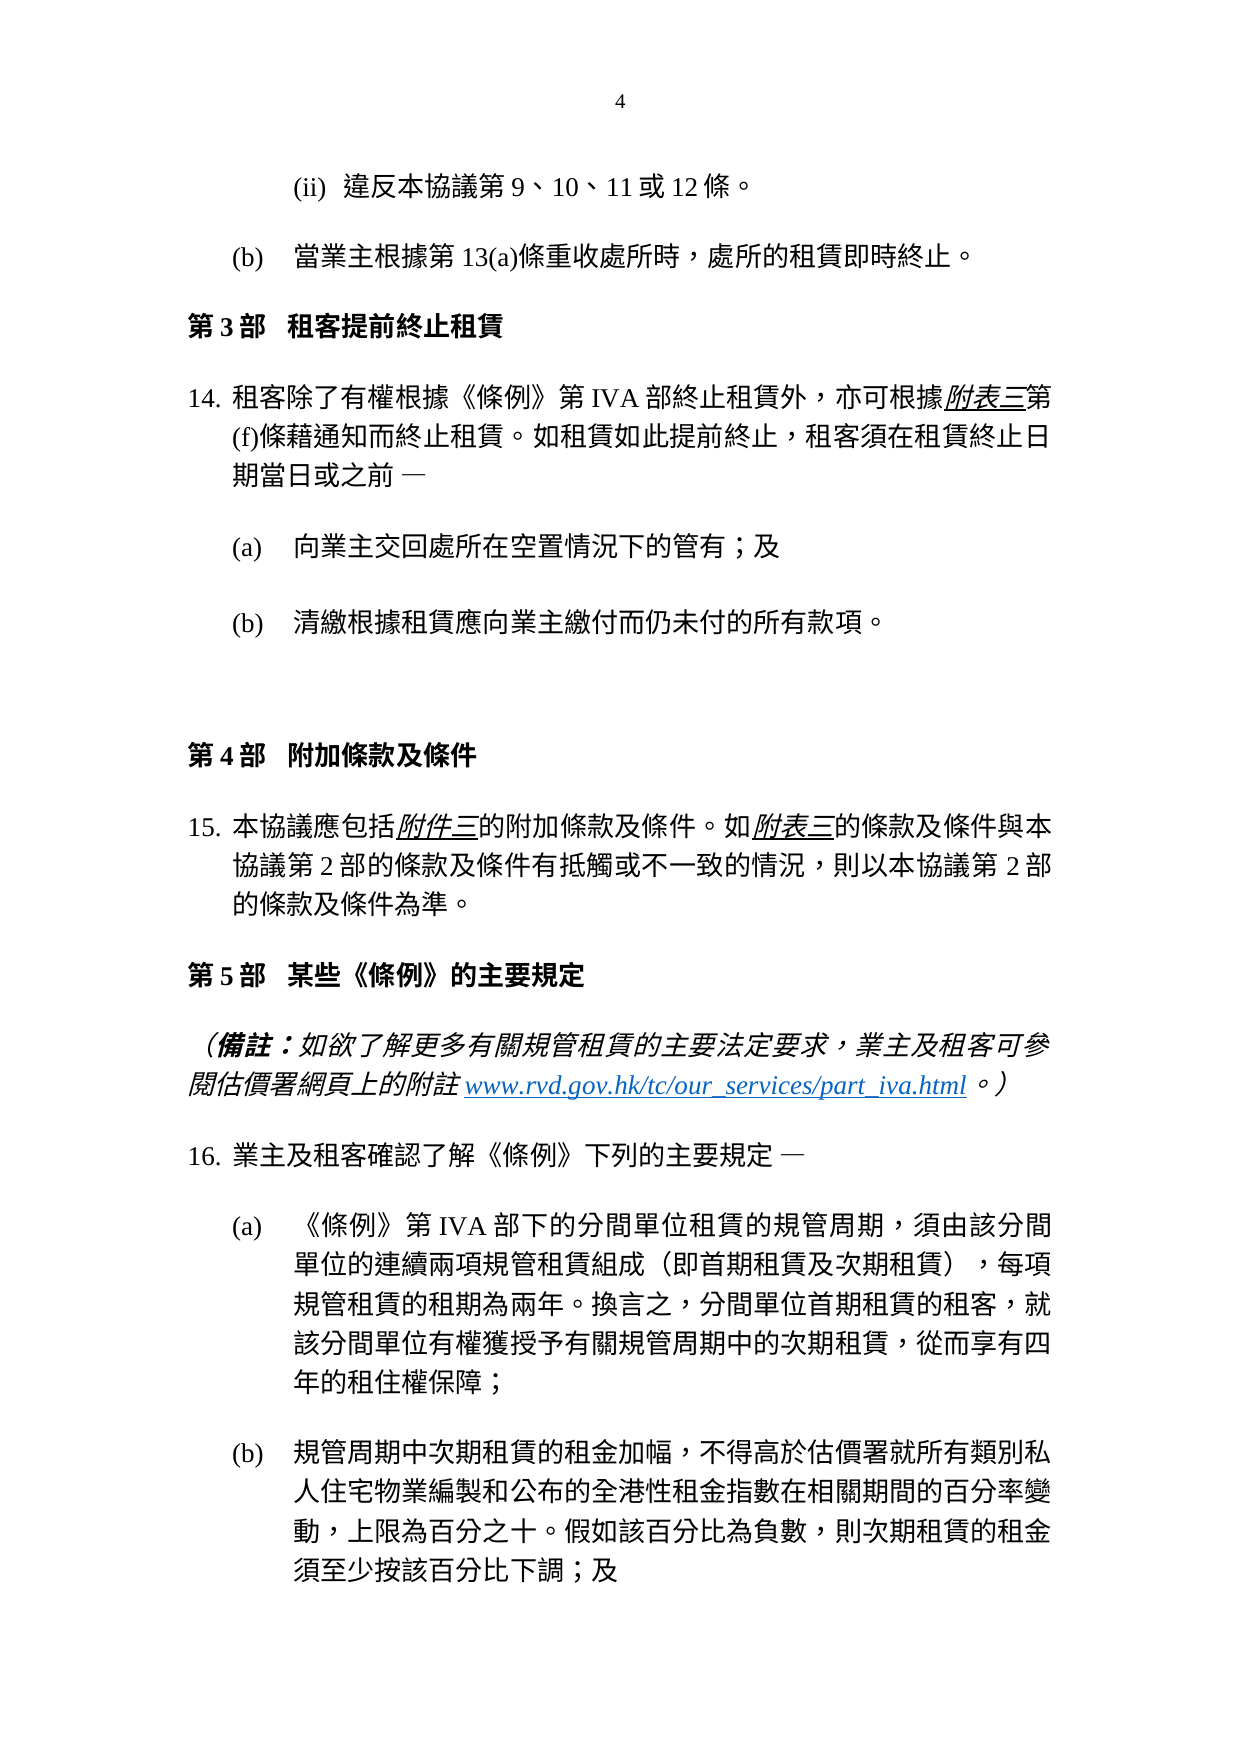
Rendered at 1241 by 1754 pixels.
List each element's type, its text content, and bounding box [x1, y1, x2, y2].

text 第5部 某些《條例》的主要規定 [187, 953, 1053, 993]
text （備註：如欲了解更多有關規管租賃的主要法定要求，業主及租客可參閱估價署網頁上的附註 www.rvd.gov.hk/tc/our_services/part_iva.html。） [187, 1024, 1053, 1102]
list 業主及租客確認了解《條例》下列的主要規定 — [187, 1134, 1053, 1173]
text (a) 向業主交回處所在空置情況下的管有；及 [232, 525, 1053, 564]
list 租客除了有權根據《條例》第IVA部終止租賃外，亦可根據附表三第(f)條藉通知而終止租賃。如租賃如此提前終止，租客須在租賃終止日期當日或之前 — [187, 376, 1053, 493]
list 本協議應包括附件三的附加條款及條件。如附表三的條款及條件與本協議第2部的條款及條件有抵觸或不一致的情況，則以本協議第2部的條款及條件為準。 [187, 804, 1053, 922]
list (ii) 違反本協議第9、10、11或12條。 [293, 164, 1053, 204]
list (b) 規管周期中次期租賃的租金加幅，不得高於估價署就所有類別私人住宅物業編製和公布的全港性租金指數在相關期間的百分率變動，上限為百分之十。假如該百分比為負數，則次期租賃的租金須至少按該百分比下調；及 [232, 1431, 1053, 1588]
text 第4部 附加條款及條件 [187, 734, 1053, 773]
list (b) 清繳根據租賃應向業主繳付而仍未付的所有款項。 [232, 601, 1053, 641]
list (b) 當業主根據第13(a)條重收處所時，處所的租賃即時終止。 [232, 235, 1053, 274]
text 第3部 租客提前終止租賃 [187, 305, 1053, 344]
text (a) 《條例》第IVA部下的分間單位租賃的規管周期，須由該分間單位的連續兩項規管租賃組成（即首期租賃及次期租賃），每項規管租賃的租期為兩年。換言之，分間單位首期租賃的租客，就該分間單位有權獲授予有關規管周期中的次期租賃，從而享有四年的租住權保障； [232, 1204, 1053, 1400]
